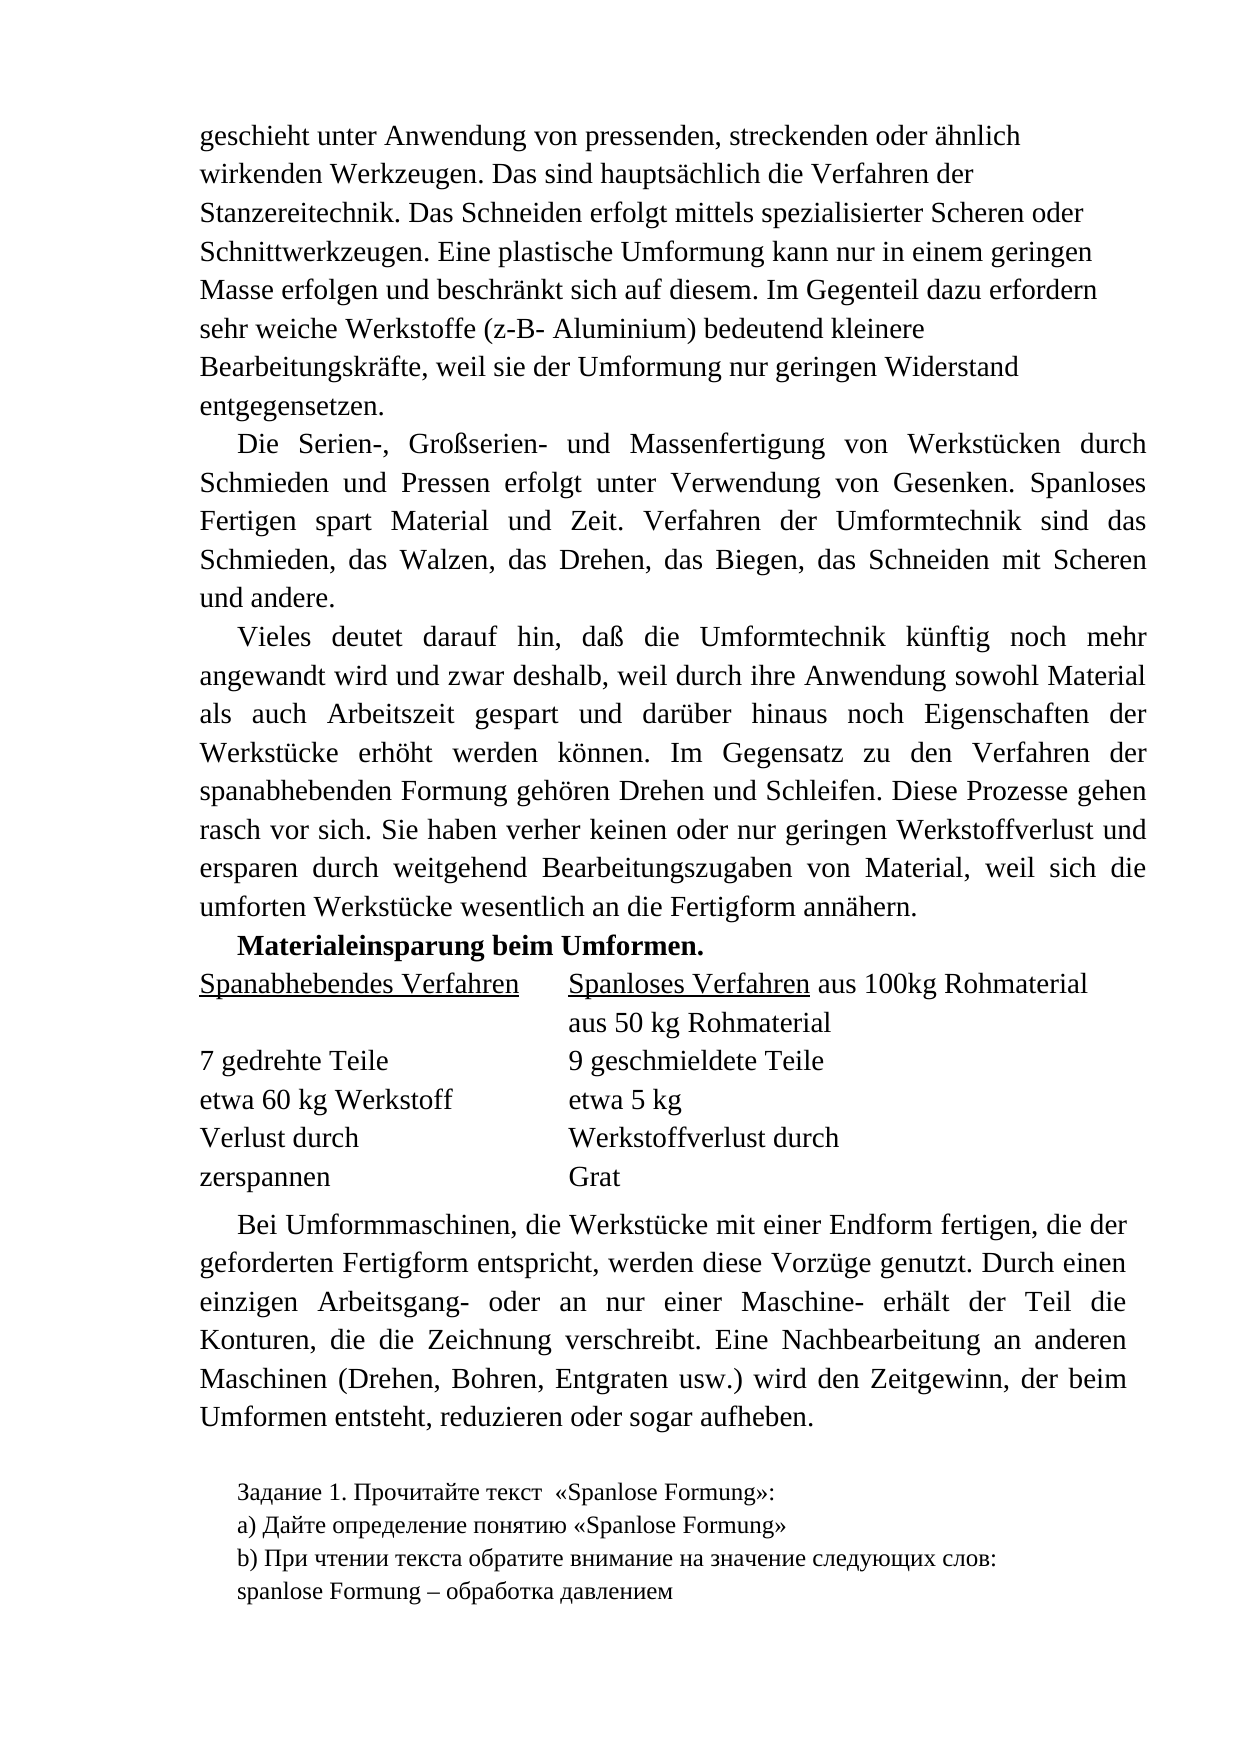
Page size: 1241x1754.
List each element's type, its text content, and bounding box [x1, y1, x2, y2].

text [199, 118, 1127, 421]
text spanlose Formung – обработка давлением [237, 1576, 1152, 1604]
text а) Дайте определение понятию «Spanlose Formung» [237, 1510, 1152, 1538]
text 7 gedrehte Teile 9 geschmieldete Teile [199, 1043, 1152, 1077]
text Bei Umformmaschinen, die Werkstücke mit einer Endform fertigen, die der geforderten Fertigform entspricht, werden diese Vorzüge genutzt. Durch einen einzigen Arbeitsgang- oder an nur einer Maschine- erhält der Teil die Konturen, die die Zeichnung verschreibt. Eine Nachbearbeitung an anderen Maschinen (Drehen, Bohren, Entgraten usw.) wird den Zeitgewinn, der beim Umformen entsteht, reduzieren oder sogar aufheben. [199, 1207, 1128, 1433]
text zerspannen Grat [199, 1159, 1152, 1192]
text Spanabhebendes Verfahren Spanloses Verfahren aus 100kg Rohmaterial aus 50 kg Rohmaterial [199, 966, 1092, 1038]
text Verlust durch Werkstoffverlust durch [199, 1120, 1152, 1154]
text Die Serien-, Großserien- und Massenfertigung von Werkstücken durch Schmieden und Pressen erfolgt unter Verwendung von Gesenken. Spanloses Fertigen spart Material und Zeit. Verfahren der Umformtechnik sind das Schmieden, das Walzen, das Drehen, das Biegen, das Schneiden mit Scheren und andere. [199, 426, 1148, 614]
text Materialeinsparung beim Umformen. [237, 928, 1152, 961]
text Vieles deutet darauf hin, daß die Umformtechnik künftig noch mehr angewandt wird und zwar deshalb, weil durch ihre Anwendung sowohl Material als auch Arbeitszeit gespart und darüber hinaus noch Eigenschaften der Werkstücke erhöht werden können. Im Gegensatz zu den Verfahren der spanabhebenden Formung gehören Drehen und Schleifen. Diese Prozesse gehen rasch vor sich. Sie haben verher keinen oder nur geringen Werkstoffverlust und ersparen durch weitgehend Bearbeitungszugaben von Material, weil sich die umforten Werkstücke wesentlich an die Fertigform annähern. [199, 619, 1148, 922]
text Задание 1. Прочитайте текст «Spanlose Formung»: [237, 1477, 1152, 1506]
text etwa 60 kg Werkstoff etwa 5 kg [199, 1082, 1152, 1115]
text b) При чтении текста обратите внимание на значение следующих слов: [199, 1543, 1152, 1572]
